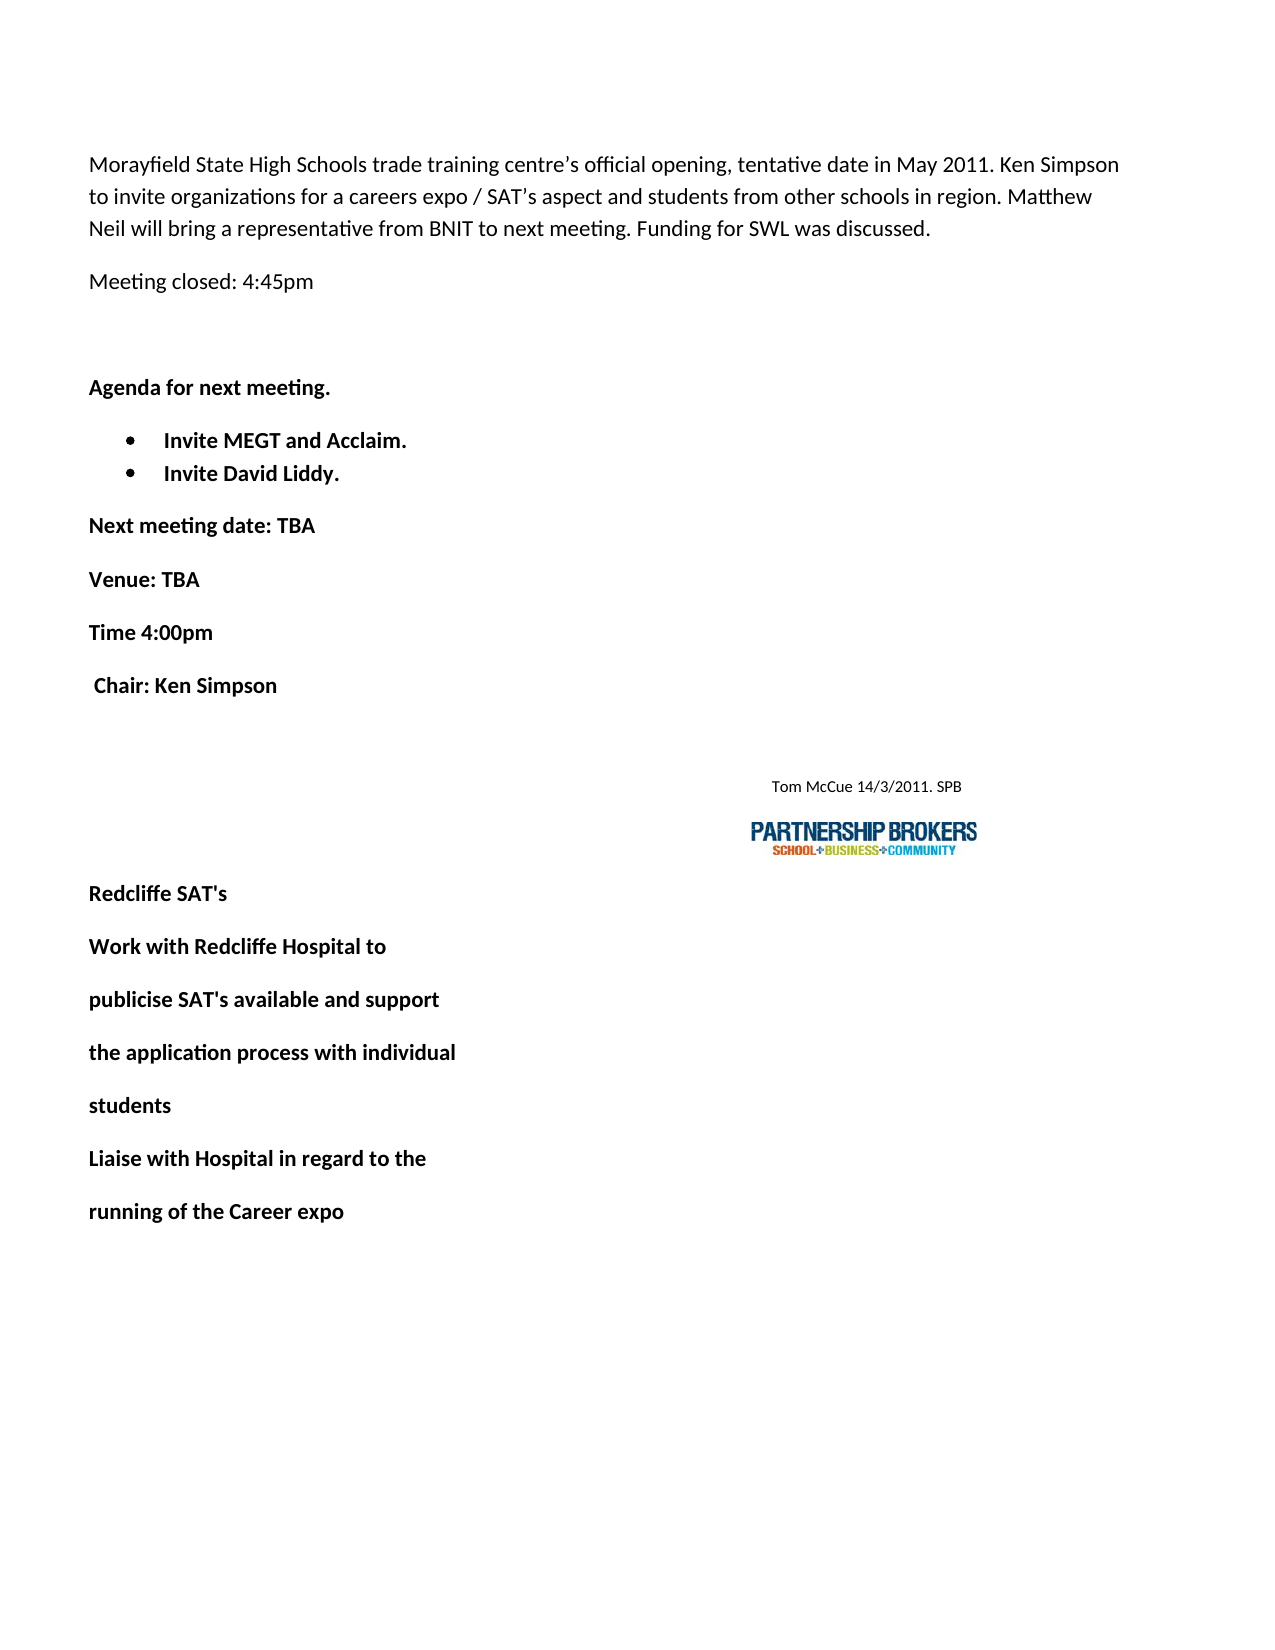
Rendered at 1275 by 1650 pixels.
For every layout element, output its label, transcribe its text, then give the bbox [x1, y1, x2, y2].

picture [751, 822, 977, 855]
text Agenda for next meeting. [89, 373, 1125, 401]
text Chair: Ken Simpson [89, 671, 1125, 699]
list Invite David Liddy. [126, 459, 1125, 487]
text Work with Redcliffe Hospital to [89, 932, 1125, 960]
text publicise SAT's available and support [89, 985, 1125, 1013]
text Meeting closed: 4:45pm [89, 267, 1125, 295]
text running of the Career expo [89, 1197, 1125, 1225]
text Tom McCue 14/3/2011. SPB [89, 777, 1125, 797]
list Invite MEGT and Acclaim. [126, 426, 1125, 454]
text students [89, 1091, 1125, 1119]
text Redcliffe SAT's [89, 879, 1125, 907]
text Morayfield State High Schools trade training centre’s official opening, tentative date in May 2011. Ken Simpson to invite organizations for a careers expo / SAT’s aspect and students from other schools in region. Matthew Neil will bring a representative from BNIT to next meeting. Funding for SWL was discussed. [89, 150, 1125, 242]
text Liaise with Hospital in regard to the [89, 1144, 1125, 1172]
text Time 4:00pm [89, 618, 1125, 646]
text Venue: TBA [89, 565, 1125, 593]
text Next meeting date: TBA [89, 512, 1125, 540]
text the application process with individual [89, 1038, 1125, 1066]
